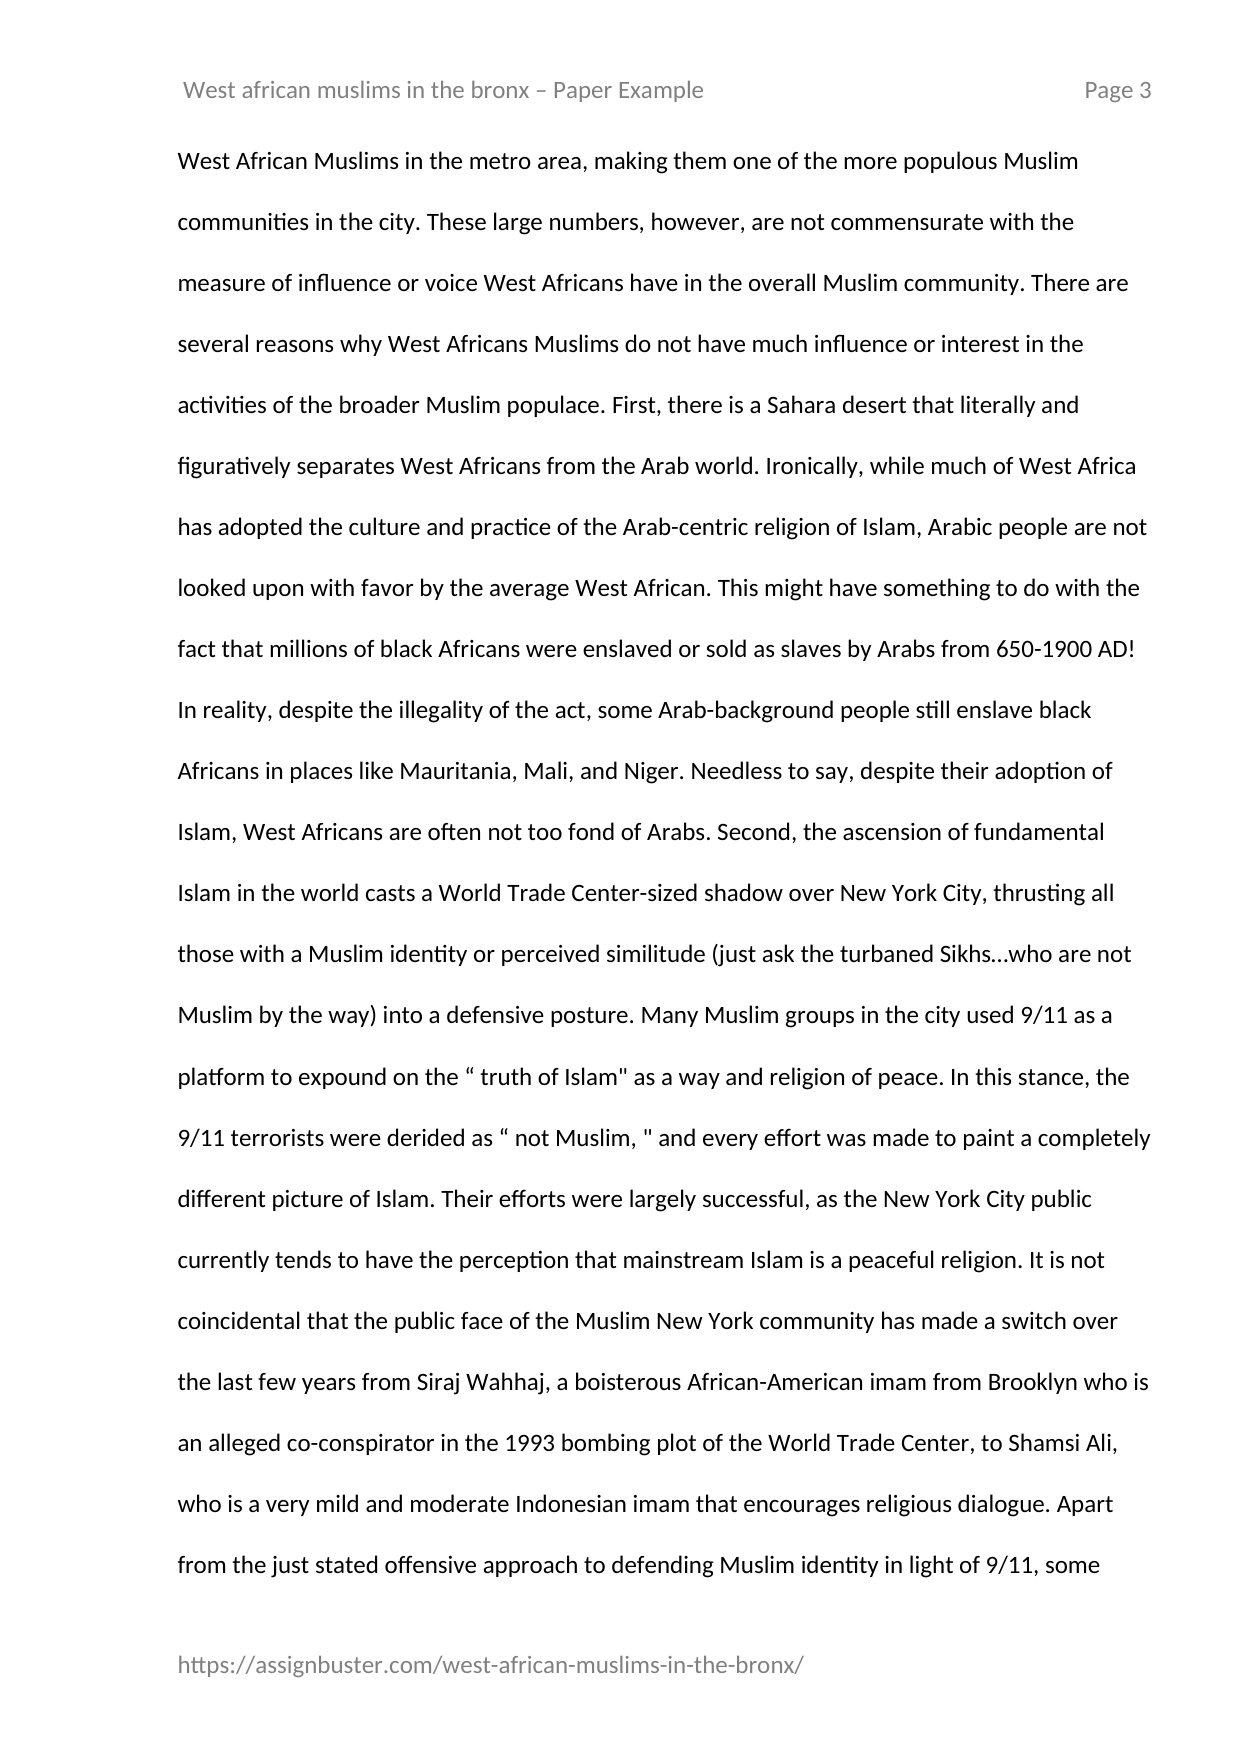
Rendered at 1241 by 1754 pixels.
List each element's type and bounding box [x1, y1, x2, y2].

text [177, 145, 1152, 1579]
